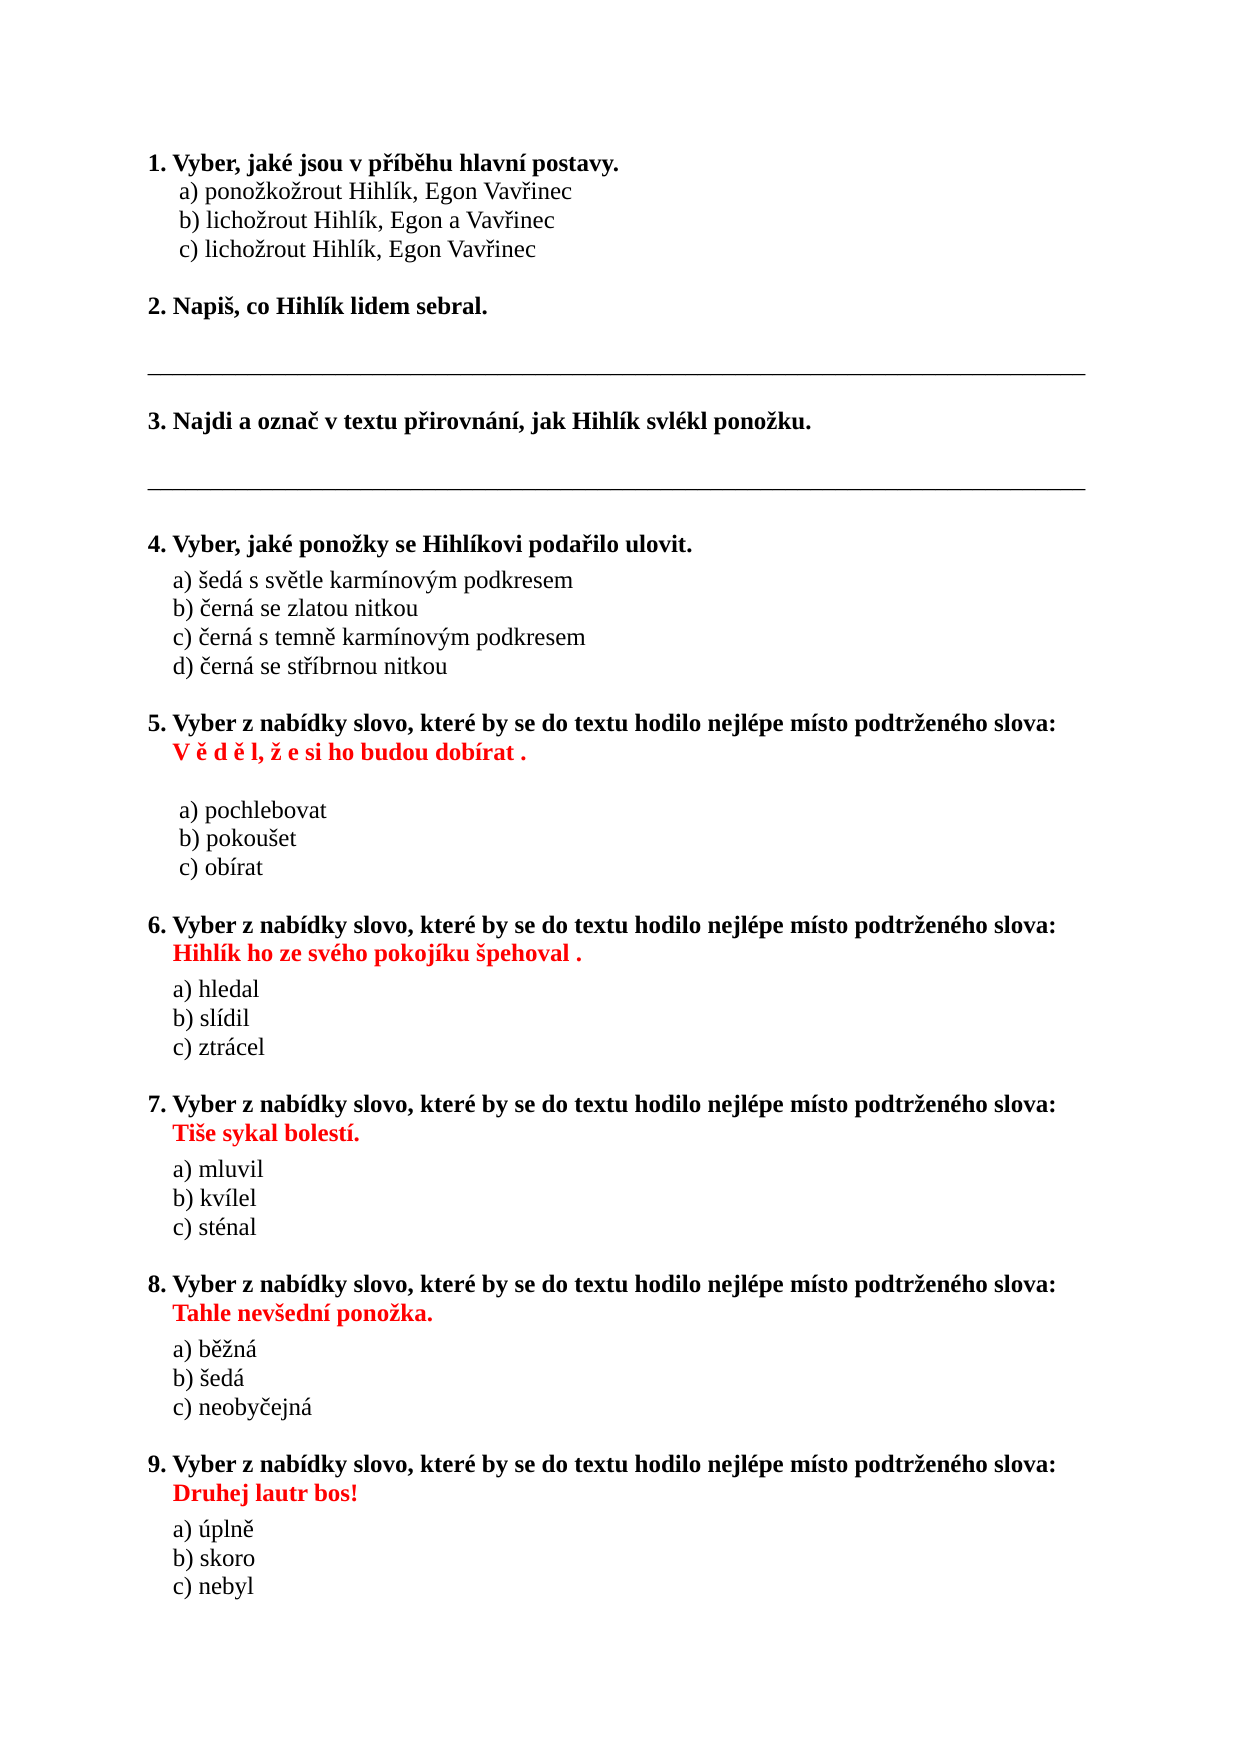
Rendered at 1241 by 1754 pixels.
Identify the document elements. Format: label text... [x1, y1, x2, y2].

text c) sténal [148, 1212, 1093, 1241]
text 8. Vyber z nabídky slovo, které by se do textu hodilo nejlépe místo podtrženého slova: [148, 1269, 1093, 1298]
text 3. Najdi a označ v textu přirovnání, jak Hihlík svlékl ponožku. [148, 406, 1093, 435]
text c) neobyčejná [148, 1392, 1093, 1420]
text b) kvílel [148, 1183, 1093, 1212]
text a) ponožkožrout Hihlík, Egon Vavřinec [148, 176, 1093, 205]
text b) šedá [148, 1363, 1093, 1392]
text c) nebyl [148, 1571, 1093, 1600]
text a) pochlebovat [148, 795, 1093, 823]
text ___________________________________________________________________________ [148, 349, 1093, 378]
text V ě d ě l, ž e si ho budou dobírat . [148, 737, 1093, 766]
text 6. Vyber z nabídky slovo, které by se do textu hodilo nejlépe místo podtrženého slova: [148, 910, 1093, 938]
text d) černá se stříbrnou nitkou [148, 651, 1093, 680]
text a) běžná [148, 1334, 1093, 1363]
text Tiše sykal bolestí. [148, 1118, 1093, 1147]
text b) černá se zlatou nitkou [148, 593, 1093, 622]
text c) obírat [148, 852, 1093, 881]
text ___________________________________________________________________________ [148, 464, 1093, 493]
text Tahle nevšední ponožka. [148, 1298, 1093, 1327]
text c) černá s temně karmínovým podkresem [148, 622, 1093, 651]
text a) šedá s světle karmínovým podkresem [148, 565, 1093, 593]
text b) skoro [148, 1543, 1093, 1571]
text c) ztrácel [148, 1032, 1093, 1061]
text 7. Vyber z nabídky slovo, které by se do textu hodilo nejlépe místo podtrženého slova: [148, 1089, 1093, 1118]
text Druhej lautr bos! [148, 1478, 1093, 1507]
text 5. Vyber z nabídky slovo, které by se do textu hodilo nejlépe místo podtrženého slova: [148, 708, 1093, 737]
text a) mluvil [148, 1154, 1093, 1183]
text c) lichožrout Hihlík, Egon Vavřinec [148, 234, 1093, 263]
text 4. Vyber, jaké ponožky se Hihlíkovi podařilo ulovit. [148, 529, 1093, 557]
text b) slídil [148, 1003, 1093, 1032]
text Hihlík ho ze svého pokojíku špehoval . [148, 938, 1093, 967]
text 2. Napiš, co Hihlík lidem sebral. [148, 291, 1093, 320]
text b) lichožrout Hihlík, Egon a Vavřinec [148, 205, 1093, 234]
text a) hledal [148, 974, 1093, 1003]
text 1. Vyber, jaké jsou v příběhu hlavní postavy. [148, 148, 1093, 176]
text b) pokoušet [148, 823, 1093, 852]
text 9. Vyber z nabídky slovo, které by se do textu hodilo nejlépe místo podtrženého slova: [148, 1449, 1093, 1478]
text a) úplně [148, 1514, 1093, 1543]
